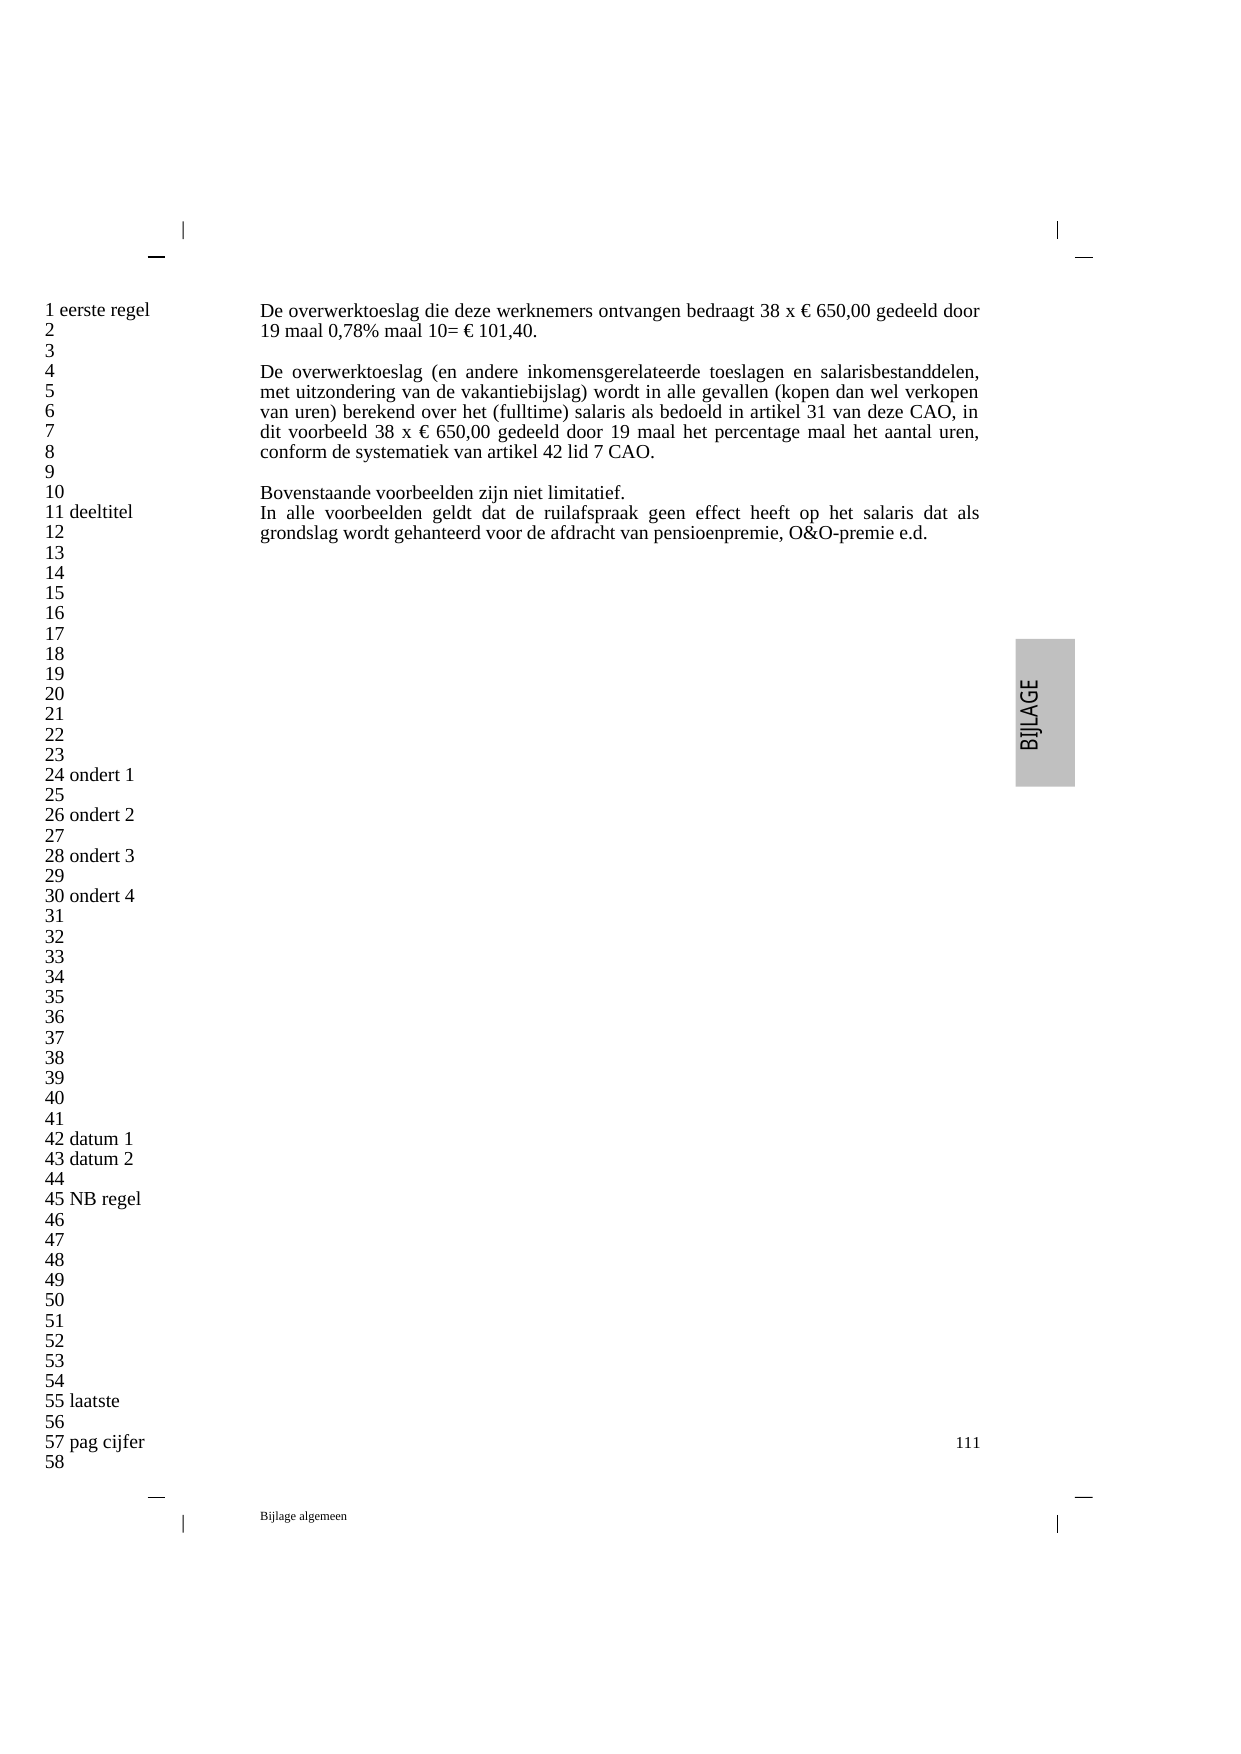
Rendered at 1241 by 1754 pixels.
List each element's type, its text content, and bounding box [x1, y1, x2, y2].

text De overwerktoeslag die deze werknemers ontvangen bedraagt 38 x € 650,00 gedeeld door 19 maal 0,78% maal 10= € 101,40. [260, 301, 980, 342]
text In alle voorbeelden geldt dat de ruilafspraak geen effect heeft op het salaris dat als grondslag wordt gehanteerd voor de afdracht van pensioenpremie, O&O-premie e.d. [260, 503, 980, 544]
text De overwerktoeslag (en andere inkomensgerelateerde toeslagen en salarisbestanddelen, met uitzondering van de vakantiebijslag) wordt in alle gevallen (kopen dan wel verkopen van uren) berekend over het (fulltime) salaris als bedoeld in artikel 31 van deze CAO, in dit voorbeeld 38 x € 650,00 gedeeld door 19 maal het percentage maal het aantal uren, conform de systematiek van artikel 42 lid 7 CAO. [260, 362, 980, 463]
text Bovenstaande voorbeelden zijn niet limitatief. [260, 483, 980, 503]
